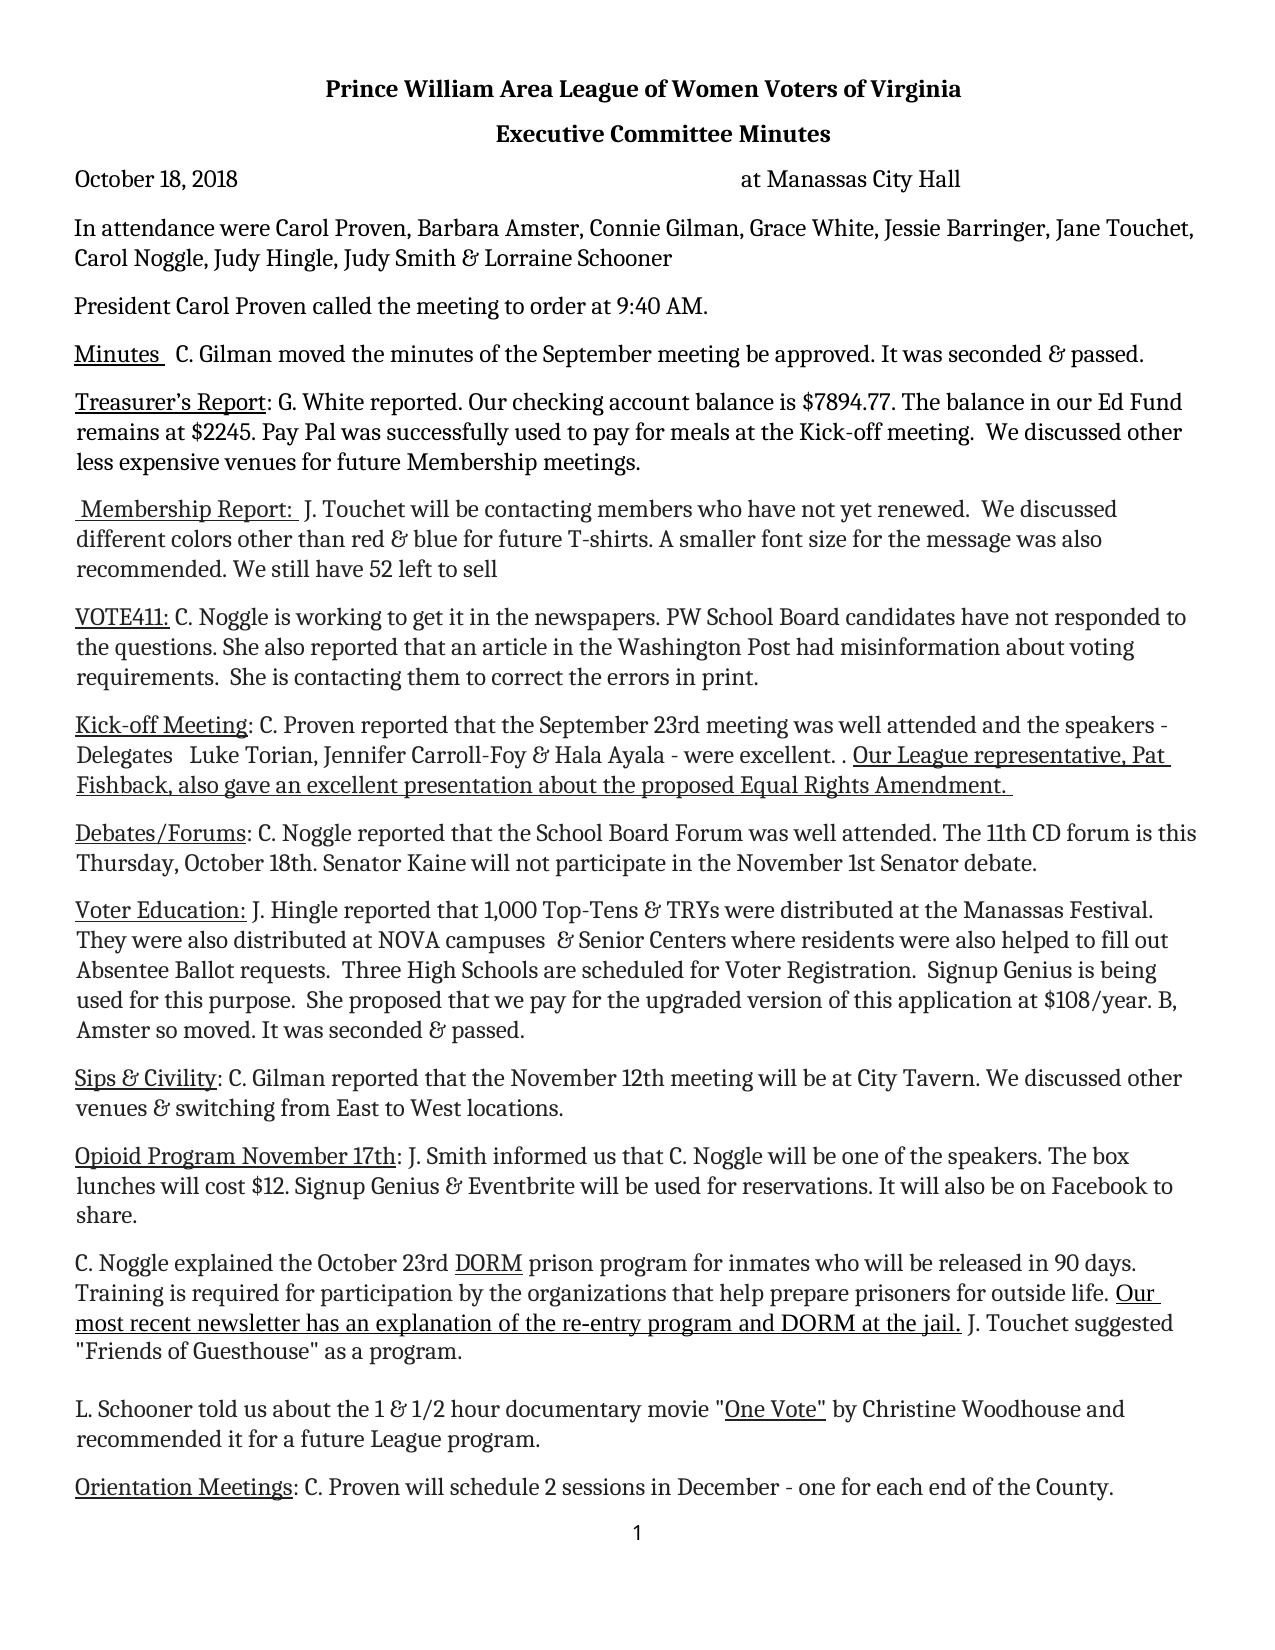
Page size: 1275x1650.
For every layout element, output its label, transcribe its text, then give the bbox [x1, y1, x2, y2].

text October 18, 2018 at Manassas City Hall [75, 165, 1200, 194]
text Debates/Forums: C. Noggle reported that the School Board Forum was well attended. The 11th CD forum is this Thursday, October 18th. Senator Kaine will not participate in the November 1st Senator debate. [75, 818, 1200, 877]
text Sips & Civility: C. Gilman reported that the November 12th meeting will be at City Tavern. We discussed other venues & switching from East to West locations. [75, 1064, 1200, 1122]
text Executive Committee Minutes [104, 120, 1223, 149]
text C. Noggle explained the October 23rd DORM prison program for inmates who will be released in 90 days. Training is required for participation by the organizations that help prepare prisoners for outside life. Our most recent newsletter has an explanation of the re-entry program and DORM at the jail. J. Touchet suggested "Friends of Guesthouse" as a program. [75, 1249, 1200, 1366]
text Voter Education: J. Hingle reported that 1,000 Top-Tens & TRYs were distributed at the Manassas Festival. They were also distributed at NOVA campuses & Senior Centers where residents were also helped to fill out Absentee Ballot requests. Three High Schools are scheduled for Voter Registration. Signup Genius is being used for this purpose. She proposed that we pay for the upgraded version of this application at $108/year. B, Amster so moved. It was seconded & passed. [75, 896, 1200, 1045]
text Orientation Meetings: C. Proven will schedule 2 sessions in December - one for each end of the County. [75, 1473, 1200, 1501]
text Membership Report: J. Touchet will be contacting members who have not yet renewed. We discussed different colors other than red & blue for future T-shirts. A smaller font size for the message was also recommended. We still have 52 left to sell [75, 495, 1200, 584]
text Opioid Program November 17th: J. Smith informed us that C. Noggle will be one of the speakers. The box lunches will cost $12. Signup Genius & Eventbrite will be used for reservations. It will also be on Facebook to share. [75, 1142, 1200, 1230]
text VOTE411: C. Noggle is working to get it in the newspapers. PW School Board candidates have not responded to the questions. She also reported that an article in the Washington Post had misinformation about voting requirements. She is contacting them to correct the errors in print. [75, 603, 1200, 692]
text President Carol Proven called the meeting to order at 9:40 AM. [73, 292, 1200, 321]
text Prince William Area League of Women Voters of Virginia [104, 75, 1184, 104]
text Minutes C. Gilman moved the minutes of the September meeting be approved. It was seconded & passed. [73, 340, 1200, 368]
text Kick-off Meeting: C. Proven reported that the September 23rd meeting was well attended and the speakers - Delegates Luke Torian, Jennifer Carroll-Foy & Hala Ayala - were excellent. . Our League representative, Pat Fishback, also gave an excellent presentation about the proposed Equal Rights Amendment. [75, 711, 1200, 799]
text In attendance were Carol Proven, Barbara Amster, Connie Gilman, Grace White, Jessie Barringer, Jane Touchet, Carol Noggle, Judy Hingle, Judy Smith & Lorraine Schooner [73, 214, 1200, 273]
text Treasurer’s Report: G. White reported. Our checking account balance is $7894.77. The balance in our Ed Fund remains at $2245. Pay Pal was successfully used to pay for meals at the Kick-off meeting. We discussed other less expensive venues for future Membership meetings. [75, 388, 1200, 476]
text L. Schooner told us about the 1 & 1/2 hour documentary movie "One Vote" by Christine Woodhouse and recommended it for a future League program. [75, 1395, 1200, 1453]
